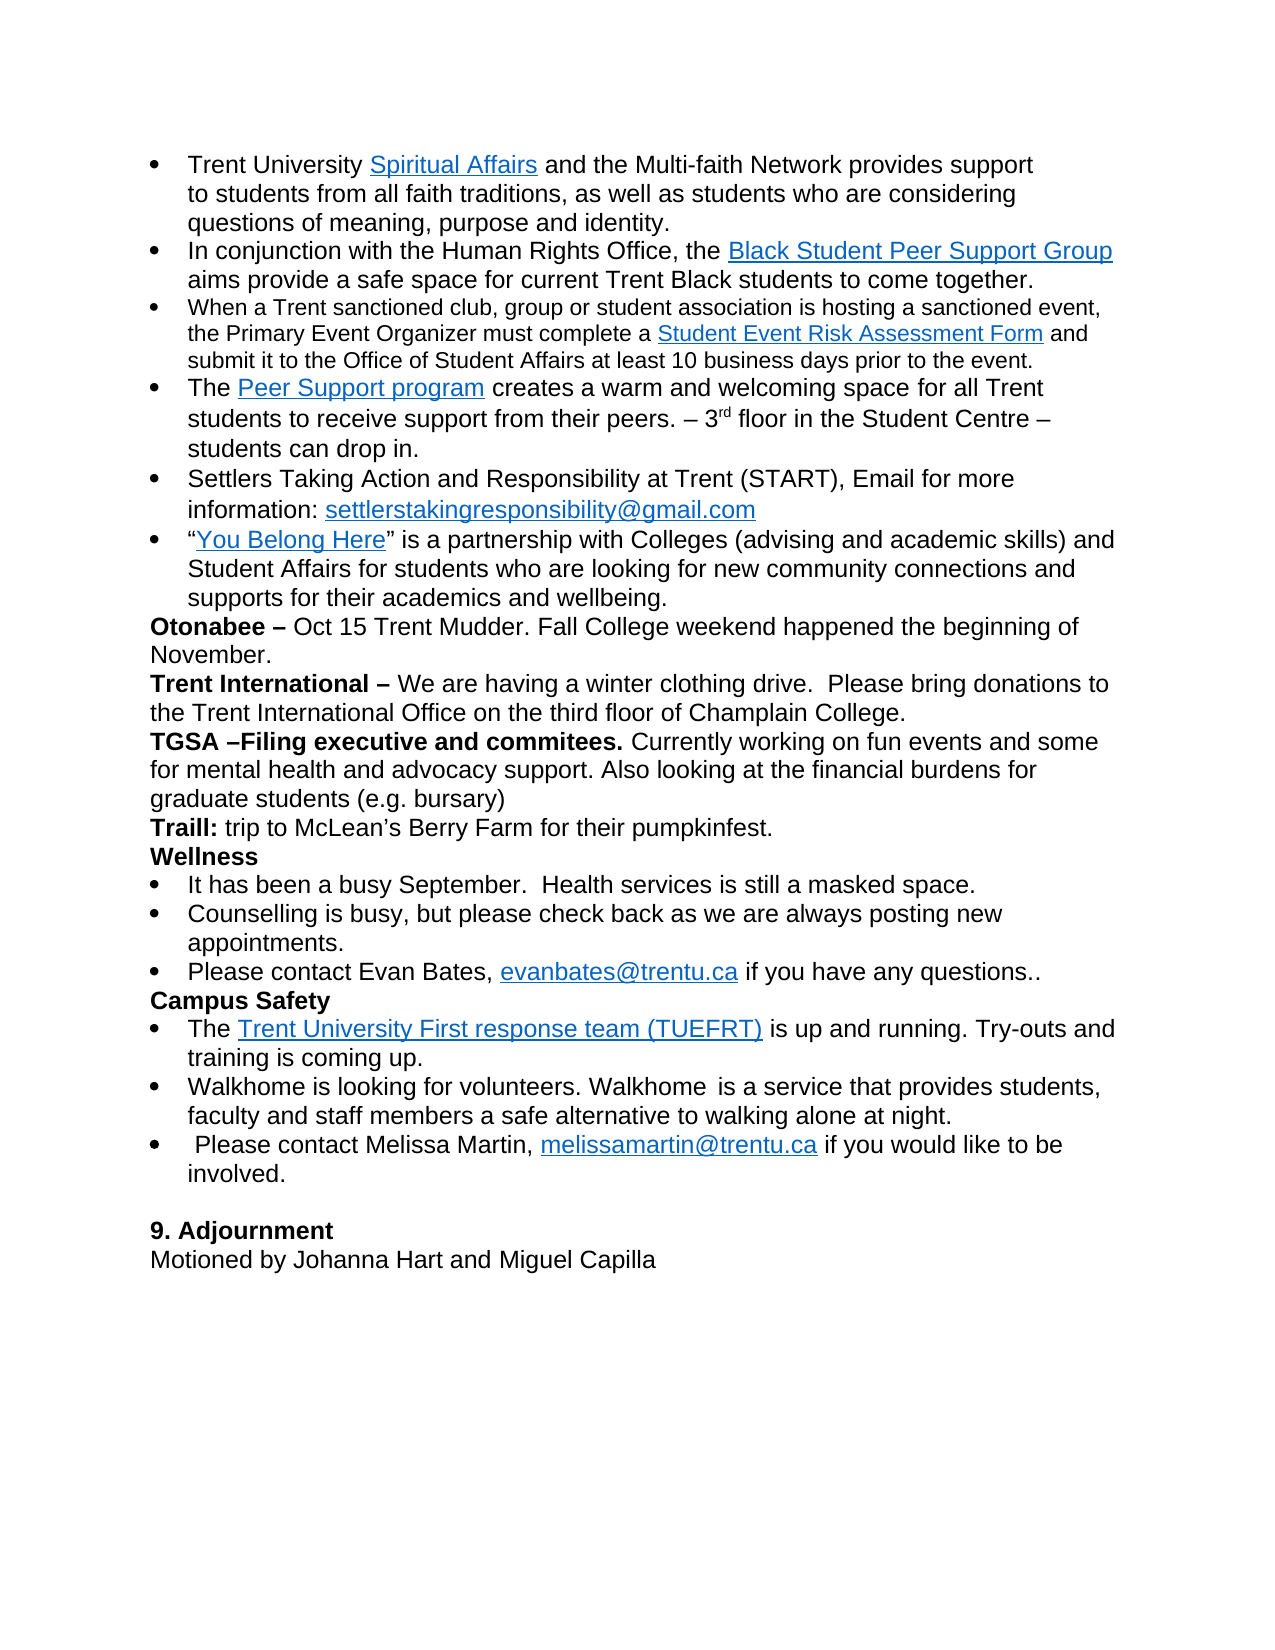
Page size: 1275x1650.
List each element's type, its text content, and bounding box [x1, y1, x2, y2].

list Please contact Melissa Martin, melissamartin@trentu.ca if you would like to be involved. [150, 1130, 1125, 1187]
text Otonabee – Oct 15 Trent Mudder. Fall College weekend happened the beginning of November. [150, 612, 1125, 669]
list The Trent University First response team (TUEFRT) is up and running. Try-outs and training is coming up. [150, 1014, 1125, 1072]
text Traill: trip to McLean’s Berry Farm for their pumpkinfest. [150, 813, 1125, 842]
list In conjunction with the Human Rights Office, the Black Student Peer Support Group aims provide a safe space for current Trent Black students to come together. [150, 236, 1125, 294]
list It has been a busy September. Health services is still a masked space. [150, 870, 1125, 899]
list Walkhome is looking for volunteers. Walkhome is a service that provides students, faculty and staff members a safe alternative to walking alone at night. [150, 1072, 1125, 1130]
list The Peer Support program creates a warm and welcoming space for all Trent students to receive support from their peers. – 3rd floor in the Student Centre – students can drop in. [150, 373, 1125, 463]
text Wellness [150, 842, 1125, 870]
list Counselling is busy, but please check back as we are always posting new appointments. [150, 899, 1125, 957]
list Settlers Taking Action and Responsibility at Trent (START), Email for more information: settlerstakingresponsibility@gmail.com [150, 464, 1125, 524]
list Trent University Spiritual Affairs and the Multi-faith Network provides support to students from all faith traditions, as well as students who are considering questions of meaning, purpose and identity. [150, 150, 1125, 236]
list Please contact Evan Bates, evanbates@trentu.ca if you have any questions.. [150, 957, 1125, 986]
list “You Belong Here” is a partnership with Colleges (advising and academic skills) and Student Affairs for students who are looking for new community connections and supports for their academics and wellbeing. [150, 525, 1125, 612]
text Motioned by Johanna Hart and Miguel Capilla [150, 1245, 1125, 1273]
text 9. Adjournment [150, 1216, 1125, 1245]
text Campus Safety [150, 986, 1125, 1014]
list When a Trent sanctioned club, group or student association is hosting a sanctioned event, the Primary Event Organizer must complete a Student Event Risk Assessment Form and submit it to the Office of Student Affairs at least 10 business days prior to the event. [150, 294, 1125, 373]
text TGSA –Filing executive and commitees. Currently working on fun events and some for mental health and advocacy support. Also looking at the financial burdens for graduate students (e.g. bursary) [150, 727, 1125, 813]
text Trent International – We are having a winter clothing drive. Please bring donations to the Trent International Office on the third floor of Champlain College. [150, 669, 1125, 727]
